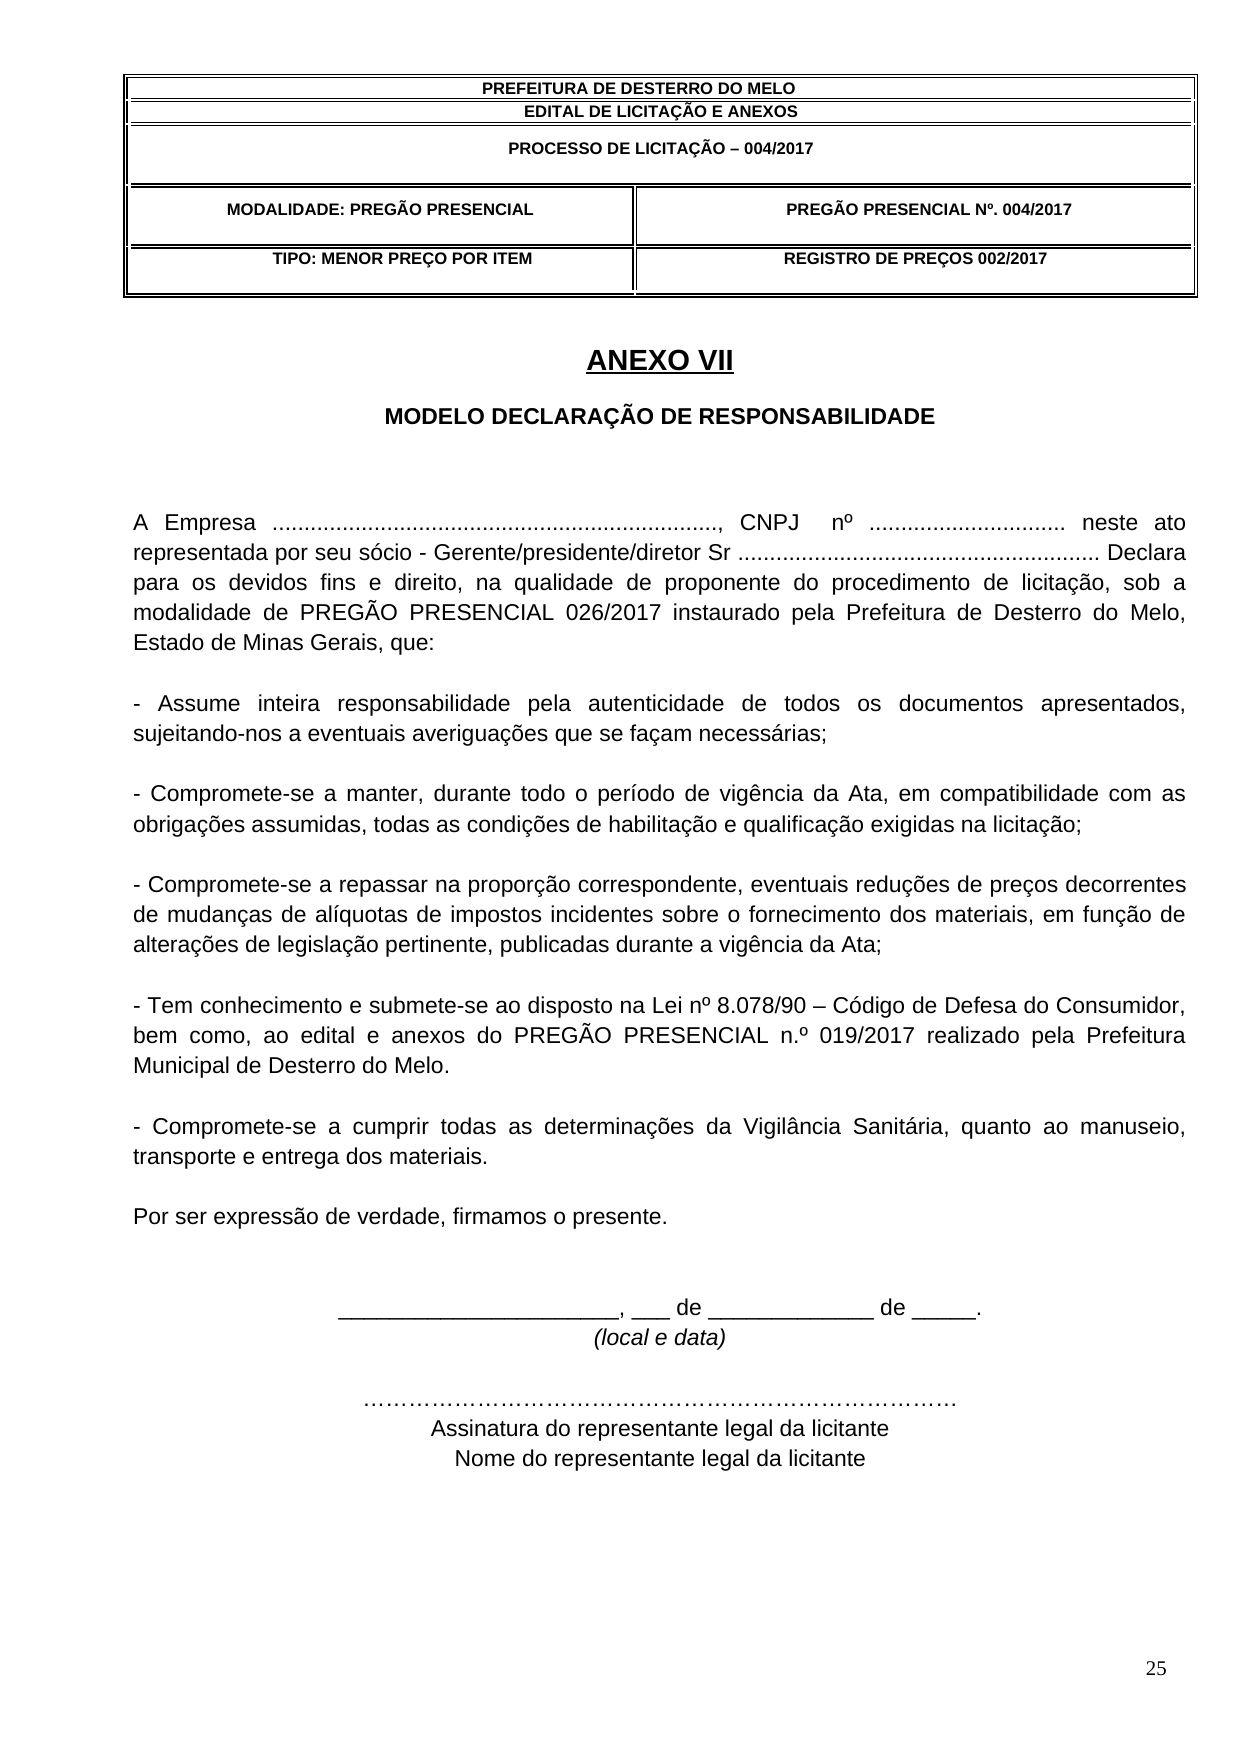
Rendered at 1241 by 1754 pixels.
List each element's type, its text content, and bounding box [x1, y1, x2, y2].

text - Assume inteira responsabilidade pela autenticidade de todos os documentos apresentados, sujeitando-nos a eventuais averiguações que se façam necessárias; [133, 690, 1187, 746]
text - Compromete-se a repassar na proporção correspondente, eventuais reduções de preços decorrentes de mudanças de alíquotas de impostos incidentes sobre o fornecimento dos materiais, em função de alterações de legislação pertinente, publicadas durante a vigência da Ata; [133, 871, 1187, 958]
text (local e data) [133, 1324, 1187, 1351]
text - Tem conhecimento e submete-se ao disposto na Lei nº 8.078/90 – Código de Defesa do Consumidor, bem como, ao edital e anexos do PREGÃO PRESENCIAL n.º 019/2017 realizado pela Prefeitura Municipal de Desterro do Melo. [133, 992, 1187, 1079]
text MODELO DECLARAÇÃO DE RESPONSABILIDADE [133, 403, 1187, 429]
text ANEXO VII [133, 343, 1187, 377]
text ______________________, ___ de _____________ de _____. [133, 1294, 1187, 1320]
text …………………………………………………………………… [133, 1384, 1187, 1411]
text Assinatura do representante legal da licitante [133, 1415, 1187, 1441]
text Por ser expressão de verdade, firmamos o presente. [133, 1203, 1187, 1230]
text - Compromete-se a cumprir todas as determinações da Vigilância Sanitária, quanto ao manuseio, transporte e entrega dos materiais. [133, 1113, 1187, 1169]
text - Compromete-se a manter, durante todo o período de vigência da Ata, em compatibilidade com as obrigações assumidas, todas as condições de habilitação e qualificação exigidas na licitação; [133, 780, 1187, 837]
text Nome do representante legal da licitante [133, 1445, 1187, 1471]
text A Empresa ......................................................................, CNPJ nº ............................... neste ato representada por seu sócio - Gerente/presidente/diretor Sr ......................................................... Declara para os devidos fins e direito, na qualidade de proponente do procedimento de licitação, sob a modalidade de PREGÃO PRESENCIAL 026/2017 instaurado pela Prefeitura de Desterro do Melo, Estado de Minas Gerais, que: [133, 508, 1187, 656]
